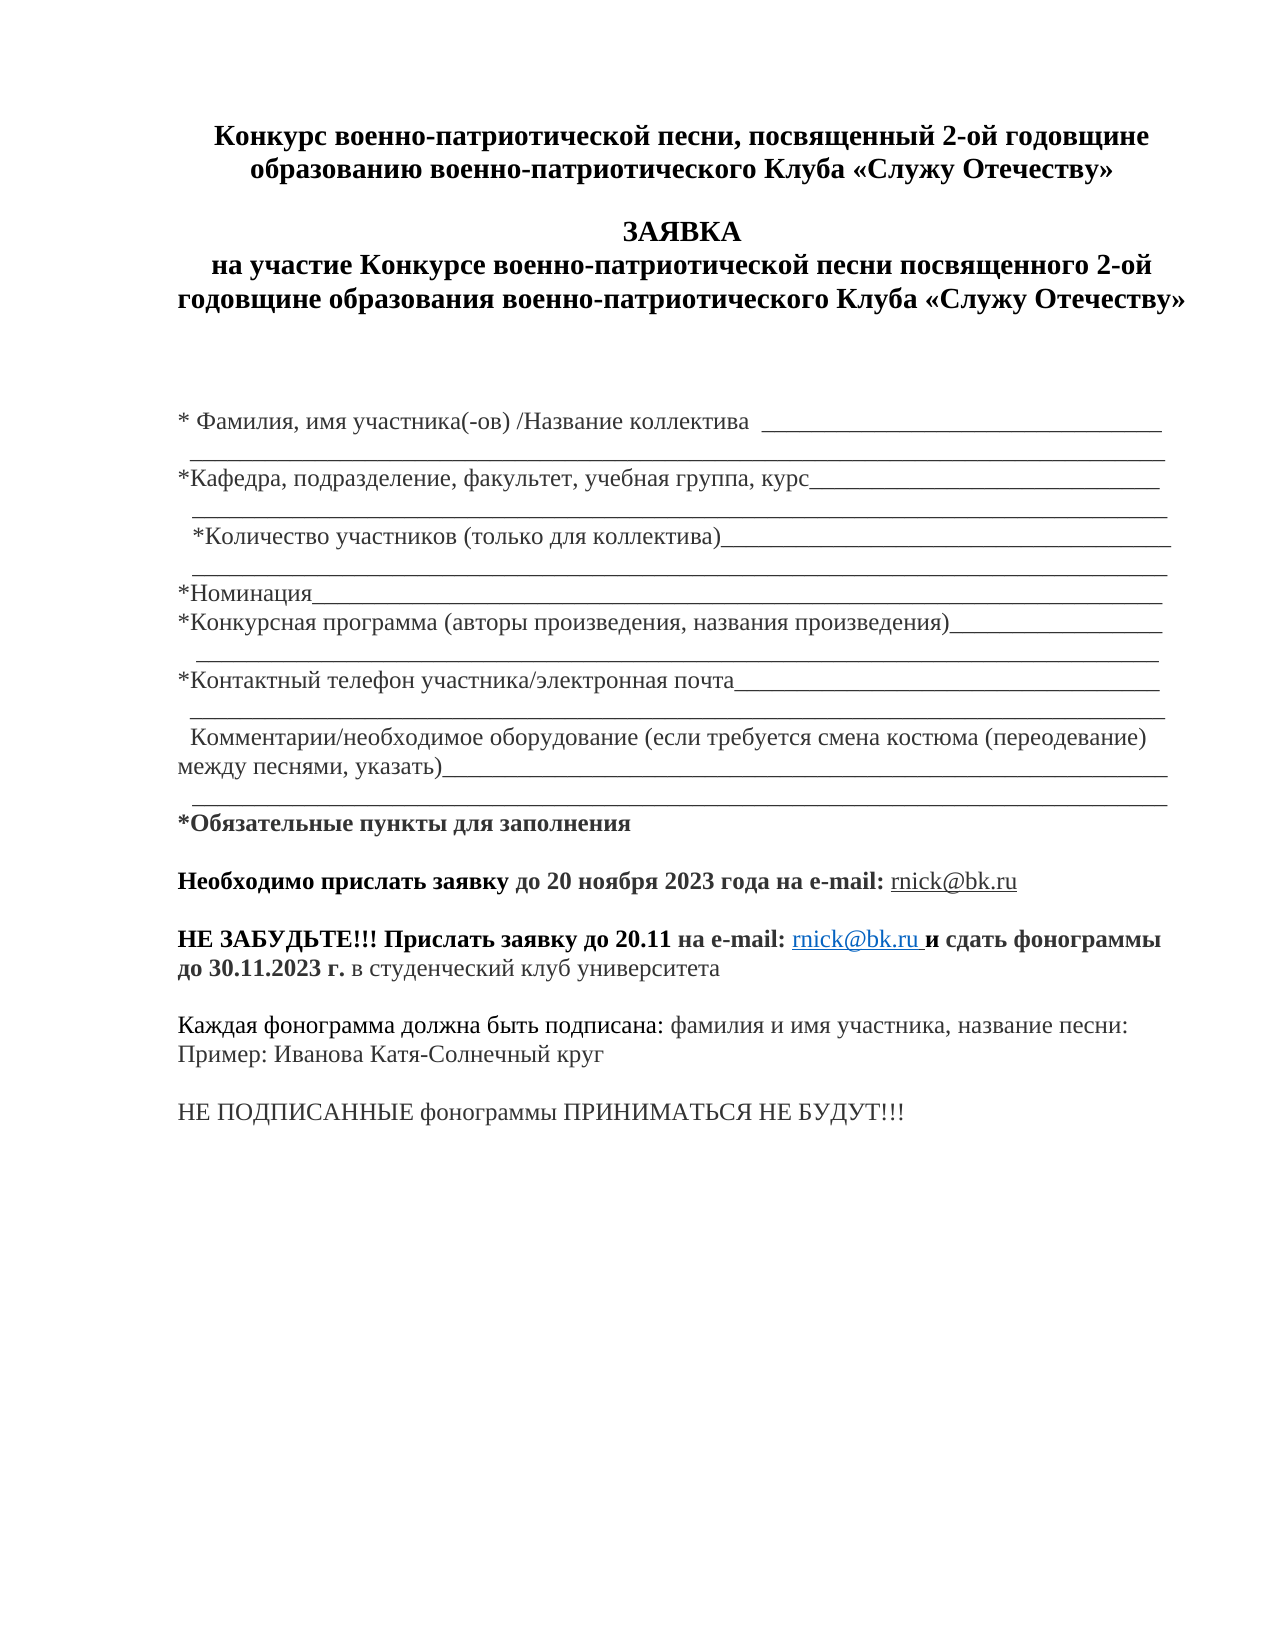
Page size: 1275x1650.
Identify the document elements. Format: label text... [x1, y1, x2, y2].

text * Фамилия, имя участника(-ов) /Название коллектива ________________________________ ______________________________________________________________________________ *Кафедра, подразделение, факультет, учебная группа, курс____________________________ ______________________________________________________________________________ *Количество участников (только для коллектива)____________________________________ ______________________________________________________________________________ *Номинация____________________________________________________________________ *Конкурсная программа (авторы произведения, названия произведения)_________________ _____________________________________________________________________________ *Контактный телефон участника/электронная почта__________________________________ ______________________________________________________________________________ Комментарии/необходимое оборудование (если требуется смена костюма (переодевание) между песнями, указать)__________________________________________________________ ______________________________________________________________________________ *Обязательные пункты для заполнения Необходимо прислать заявку до 20 ноября 2023 года на e-mail: rnick@bk.ru [177, 406, 1186, 895]
text НЕ ЗАБУДЬТЕ!!! Прислать заявку до 20.11 на e-mail: rnick@bk.ru и сдать фонограммы до 30.11.2023 г. в студенческий клуб университета [177, 924, 1186, 981]
text ЗАЯВКА на участие Конкурсе военно-патриотической песни посвященного 2-ой годовщине образования военно-патриотического Клуба «Служу Отечеству» [177, 185, 1186, 314]
text Конкурс военно-патриотической песни, посвященный 2-ой годовщине [177, 118, 1186, 152]
text образованию военно-патриотического Клуба «Служу Отечеству» [177, 152, 1186, 185]
text НЕ ПОДПИСАННЫЕ фонограммы ПРИНИМАТЬСЯ НЕ БУДУТ!!! [177, 1097, 1186, 1126]
text Каждая фонограмма должна быть подписана: фамилия и имя участника, название песни: Пример: Иванова Катя-Солнечный круг [177, 1011, 1186, 1068]
